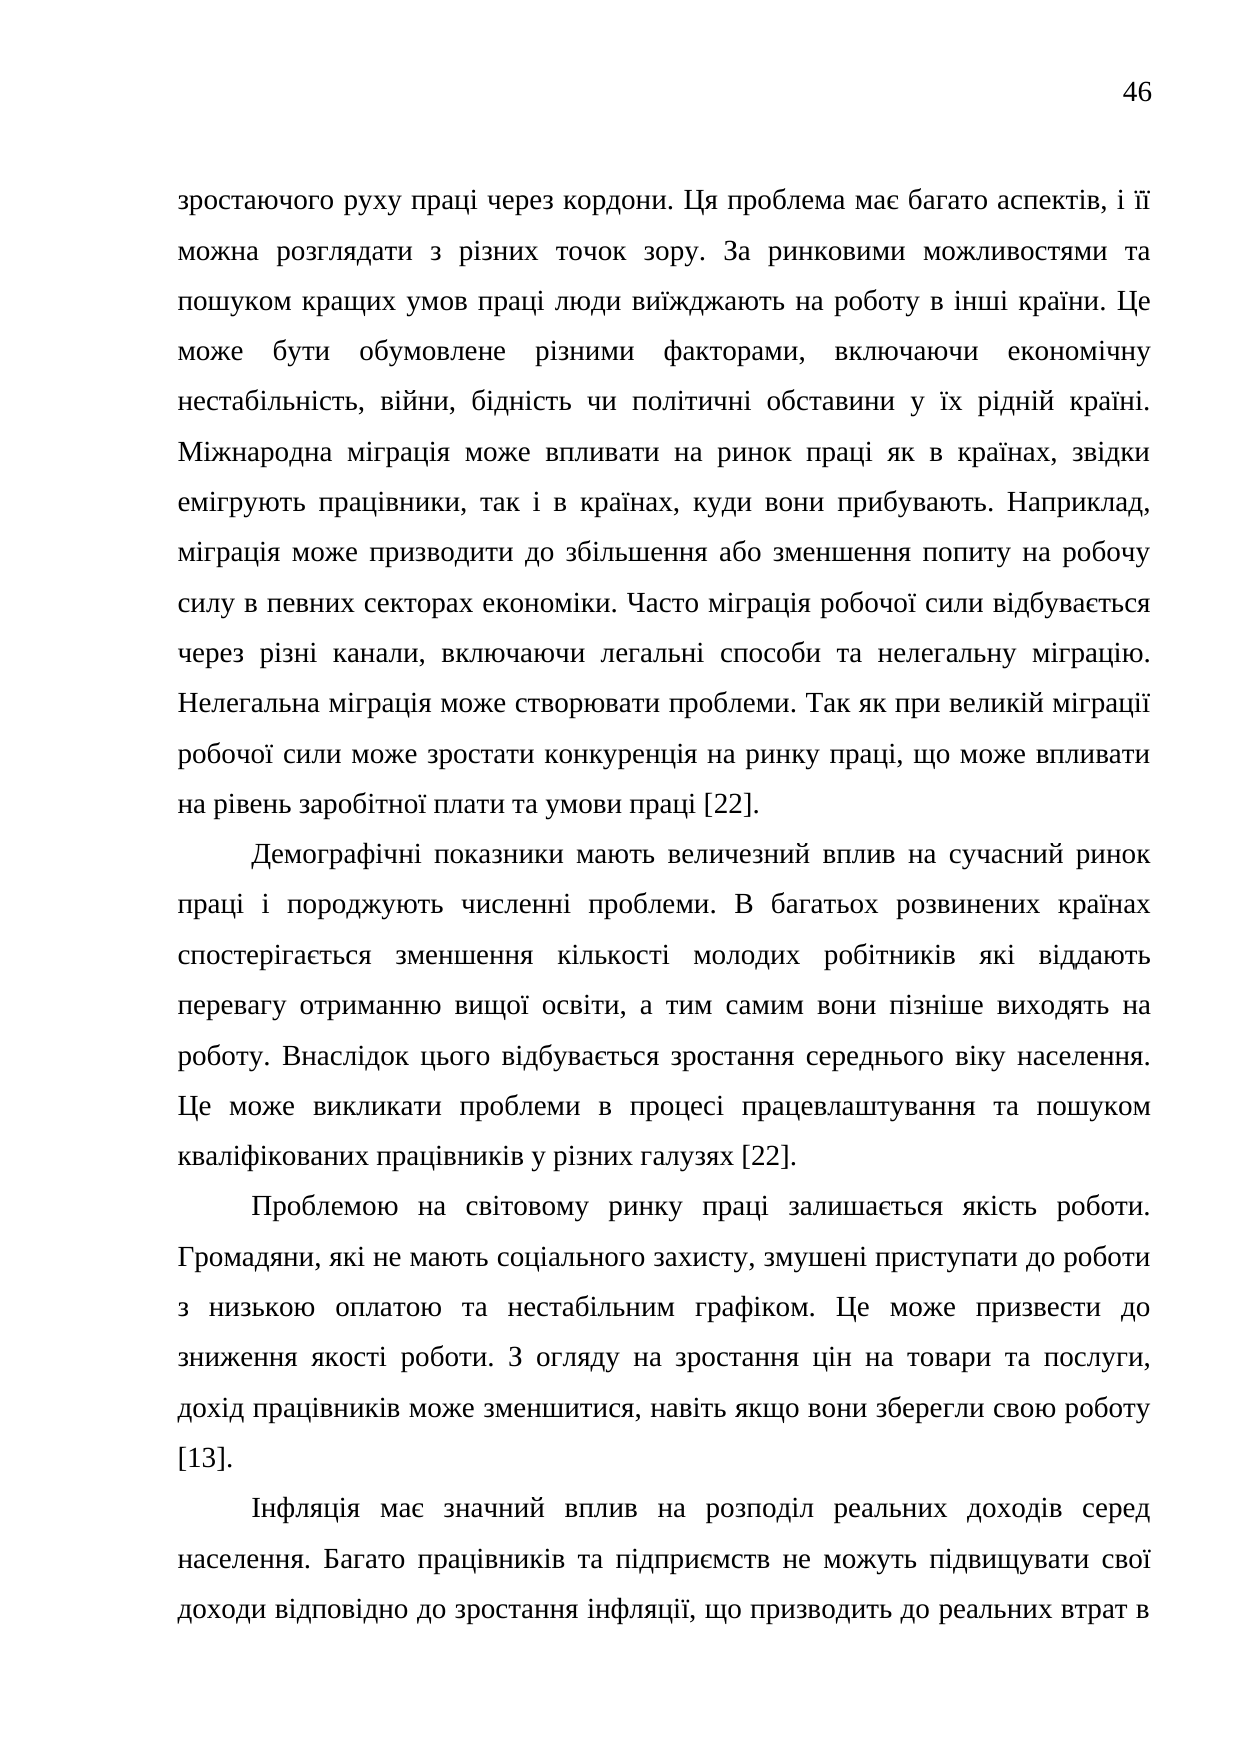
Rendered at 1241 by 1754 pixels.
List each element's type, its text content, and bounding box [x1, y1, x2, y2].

text Демографічні показники мають величезний вплив на сучасний ринок праці і породжують численні проблеми. В багатьох розвинених країнах спостерігається зменшення кількості молодих робітників які віддають перевагу отриманню вищої освіти, а тим самим вони пізніше виходять на роботу. Внаслідок цього відбувається зростання середнього віку населення. Це може викликати проблеми в процесі працевлаштування та пошуком кваліфікованих працівників у різних галузях [22]. [177, 836, 1152, 1172]
text Проблемою на світовому ринку праці залишається якість роботи. Громадяни, які не мають соціального захисту, змушені приступати до роботи з низькою оплатою та нестабільним графіком. Це може призвести до зниження якості роботи. З огляду на зростання цін на товари та послуги, дохід працівників може зменшитися, навіть якщо вони зберегли свою роботу [13]. [177, 1188, 1152, 1474]
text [177, 1490, 1152, 1624]
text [177, 182, 1152, 819]
